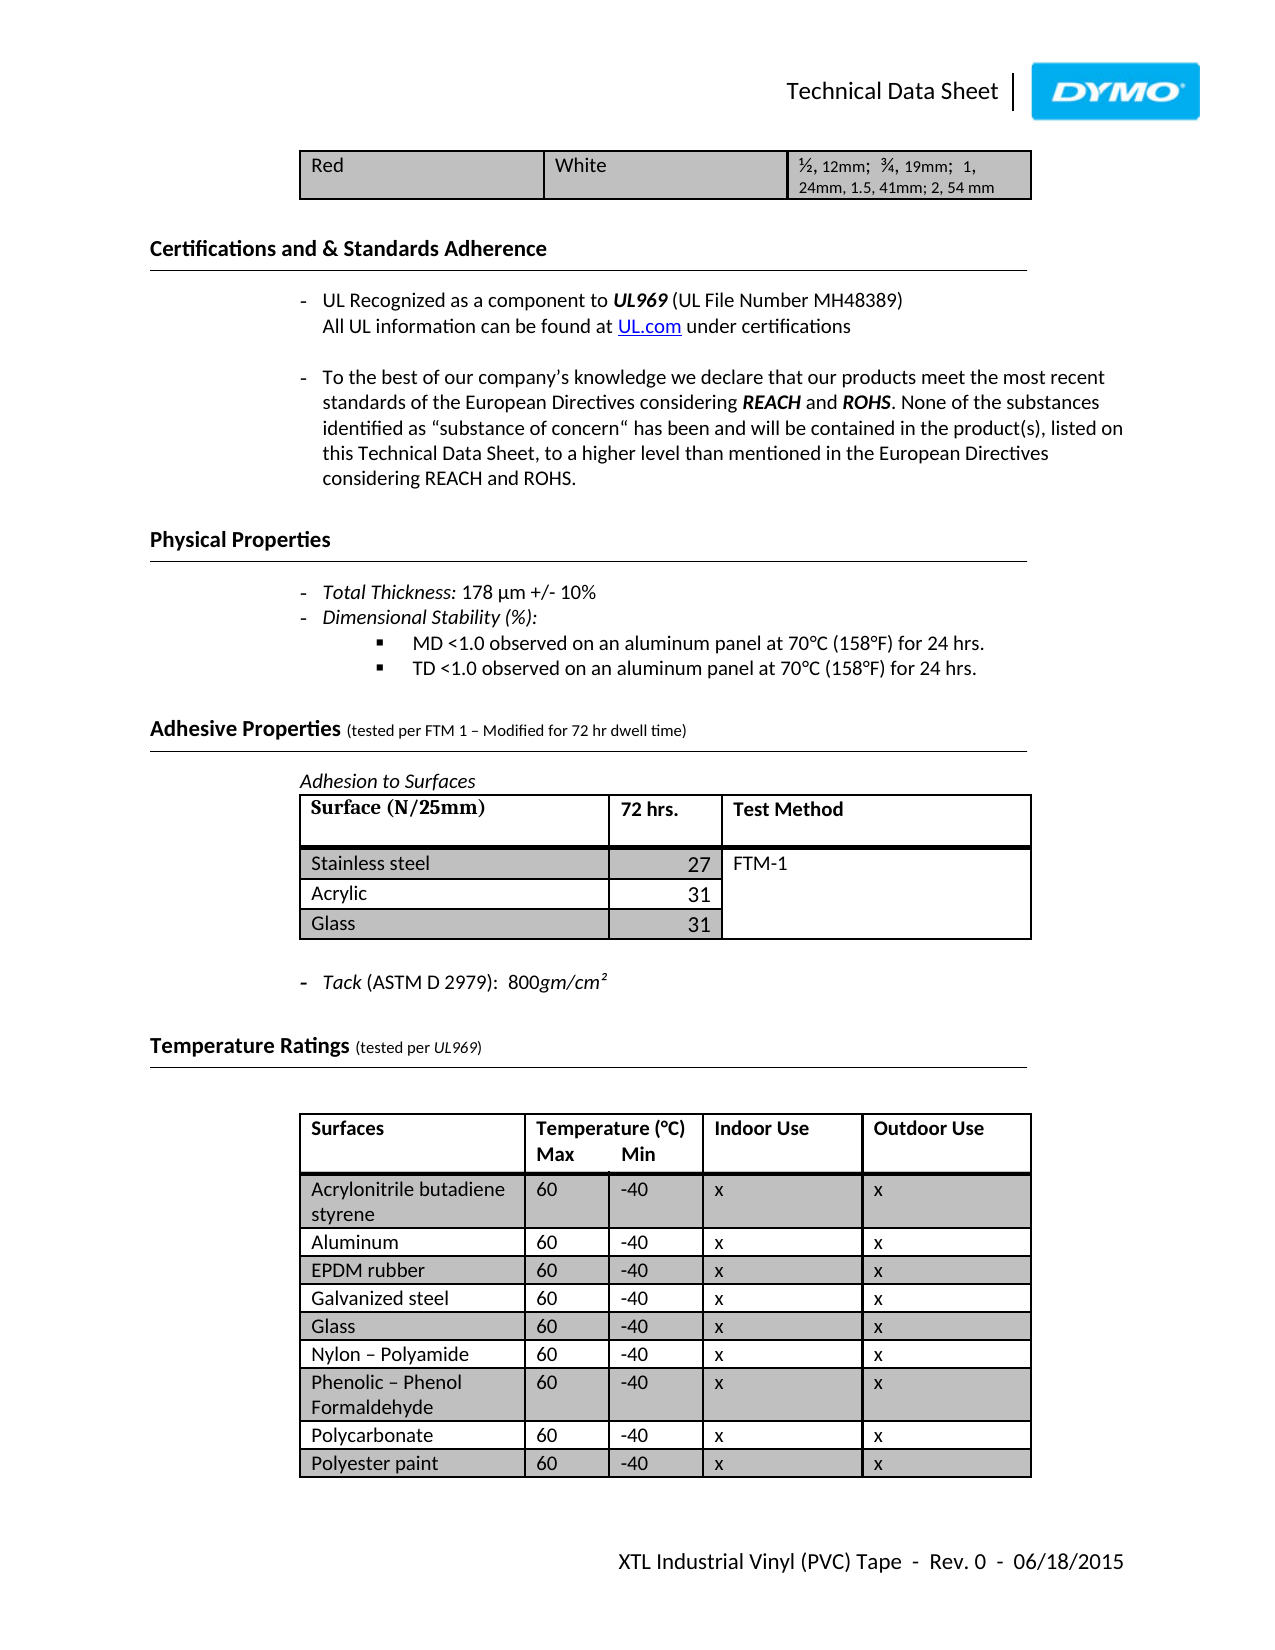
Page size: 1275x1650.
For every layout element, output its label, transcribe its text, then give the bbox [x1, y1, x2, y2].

table_cell x [704, 1229, 861, 1255]
list MD <1.0 observed on an aluminum panel at 70°C (158°F) for 24 hrs. [375, 630, 1031, 655]
table_cell -40 [610, 1313, 702, 1339]
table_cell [789, 152, 1030, 198]
table_cell x [864, 1257, 1030, 1283]
table_cell FTM-1 [723, 850, 1030, 938]
list Tack (ASTM D 2979): 800gm/cm² [300, 968, 1125, 995]
picture [1031, 117, 1200, 124]
table_cell 60 [526, 1229, 608, 1255]
text Certifications and & Standards Adherence [150, 234, 1027, 270]
list Dimensional Stability (%): [300, 604, 1031, 630]
table_header Surface (N/25mm) [301, 796, 608, 845]
list All UL information can be found at UL.com under certifications [322, 313, 1125, 338]
list To the best of our company’s knowledge we declare that our products meet the most recent standards of the European Directives considering REACH and ROHS. None of the substances identified as “substance of concern“ has been and will be contained in the product(s), listed on this Technical Data Sheet, to a higher level than mentioned in the European Directives considering REACH and ROHS. [300, 364, 1125, 491]
table_header Temperature (°C) Max Min [526, 1115, 702, 1171]
table_cell -40 [610, 1229, 702, 1255]
table_cell -40 [610, 1450, 702, 1476]
table_cell x [864, 1369, 1030, 1420]
table_cell 60 [526, 1422, 608, 1448]
table_cell x [704, 1313, 861, 1339]
table_header Indoor Use [704, 1115, 861, 1171]
table_cell -40 [610, 1285, 702, 1311]
table_cell x [864, 1313, 1030, 1339]
list UL Recognized as a component to UL969 (UL File Number MH48389) [300, 288, 1125, 313]
table_cell 60 [526, 1313, 608, 1339]
table_cell 31 [610, 880, 721, 908]
picture [1031, 61, 1200, 66]
text Adhesive Properties (tested per FTM 1 – Modified for 72 hr dwell time) [150, 714, 1027, 751]
table_cell x [704, 1341, 861, 1367]
table_cell Glass [301, 910, 608, 938]
table_cell Red [301, 152, 543, 198]
table_cell x [704, 1257, 861, 1283]
list Total Thickness: 178 µm +/- 10% [300, 579, 1125, 604]
table_cell 60 [526, 1369, 608, 1420]
list TD <1.0 observed on an aluminum panel at 70°C (158°F) for 24 hrs. [375, 655, 1031, 681]
table_cell 27 [610, 850, 721, 878]
table_cell Glass [301, 1313, 524, 1339]
table_cell x [704, 1450, 861, 1476]
table_cell 60 [526, 1341, 608, 1367]
table_cell 60 [526, 1176, 608, 1227]
table_cell x [864, 1176, 1030, 1227]
table_cell x [864, 1229, 1030, 1255]
table_cell x [864, 1341, 1030, 1367]
table_cell Polycarbonate [301, 1422, 524, 1448]
table_cell Aluminum [301, 1229, 524, 1255]
table_cell Polyester paint [301, 1450, 524, 1476]
table_cell Phenolic – Phenol Formaldehyde [301, 1369, 524, 1420]
table_cell Acrylonitrile butadiene styrene [301, 1176, 524, 1227]
table_cell -40 [610, 1257, 702, 1283]
table_cell x [704, 1369, 861, 1420]
table_cell -40 [610, 1422, 702, 1448]
table_cell Stainless steel [301, 850, 608, 878]
table_cell x [704, 1422, 861, 1448]
table_cell x [864, 1450, 1030, 1476]
table_header Outdoor Use [864, 1115, 1030, 1171]
table_cell -40 [610, 1176, 702, 1227]
text Physical Properties [150, 525, 1027, 561]
table_cell x [704, 1176, 861, 1227]
table_cell Acrylic [301, 880, 608, 908]
table_cell 60 [526, 1285, 608, 1311]
table_cell x [704, 1285, 861, 1311]
table_cell 60 [526, 1450, 608, 1476]
table_header Test Method [723, 796, 1030, 845]
table_cell 31 [610, 910, 721, 938]
table_cell Galvanized steel [301, 1285, 524, 1311]
text Adhesion to Surfaces [300, 768, 1125, 794]
table_cell 60 [526, 1257, 608, 1283]
table_cell x [864, 1285, 1030, 1311]
table_cell White [545, 152, 786, 198]
table_header Surfaces [301, 1115, 524, 1171]
text Temperature Ratings (tested per UL969) [150, 1031, 1027, 1067]
table_cell EPDM rubber [301, 1257, 524, 1283]
table_cell x [864, 1422, 1030, 1448]
picture [1052, 82, 1179, 102]
table_header 72 hrs. [610, 796, 721, 845]
table_cell -40 [610, 1341, 702, 1367]
table_cell Nylon – Polyamide [301, 1341, 524, 1367]
table_cell -40 [610, 1369, 702, 1420]
